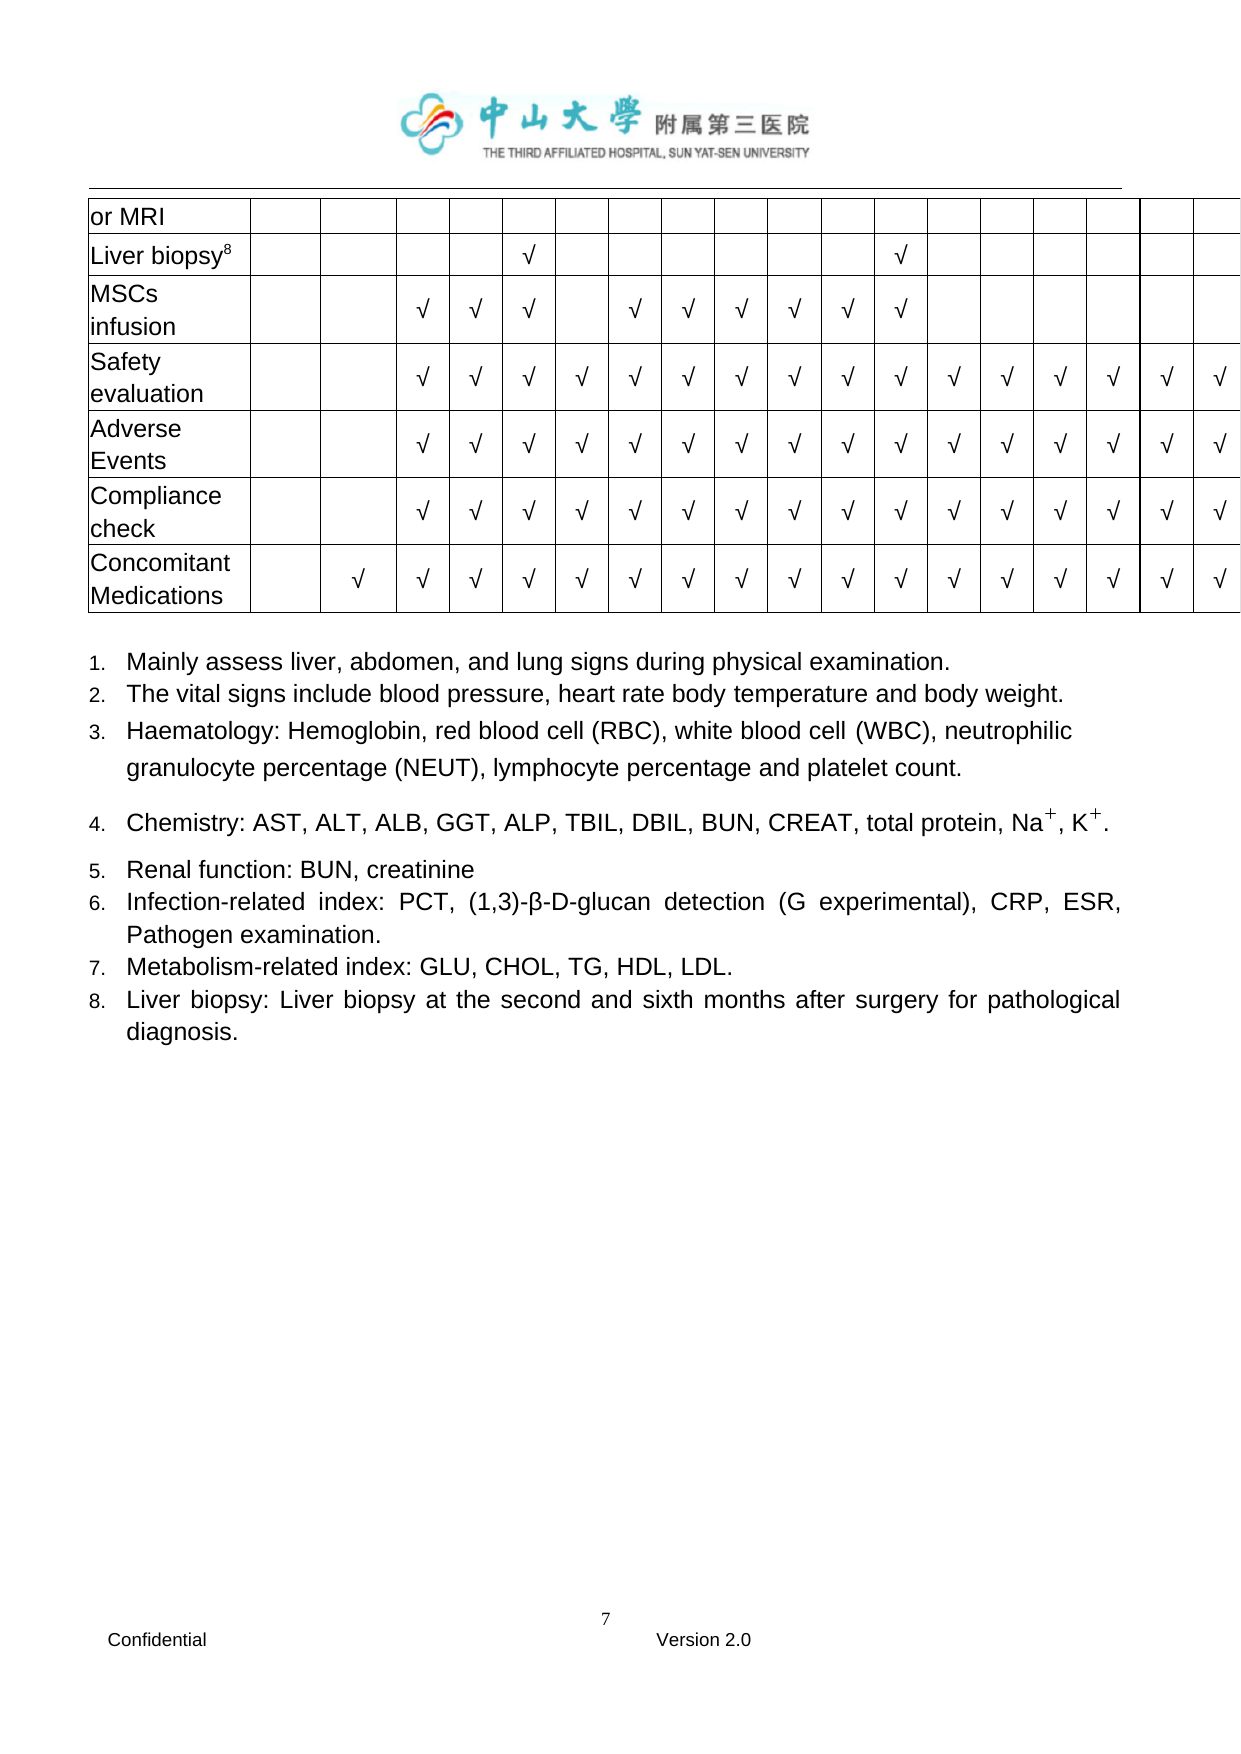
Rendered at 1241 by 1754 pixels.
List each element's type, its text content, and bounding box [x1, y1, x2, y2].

table_cell [321, 276, 396, 342]
table_cell √ [662, 276, 714, 342]
table_cell √ [875, 344, 927, 410]
table_cell Liver biopsy8 [89, 234, 250, 275]
table_cell √ [822, 344, 874, 410]
table_cell √ [768, 545, 821, 612]
table_cell √ [397, 199, 449, 233]
table_cell [1087, 276, 1139, 342]
table_cell [450, 234, 502, 275]
table_cell √ [450, 199, 502, 233]
table_cell Adverse Events [89, 411, 250, 477]
table_cell [609, 234, 661, 275]
table_cell √ [397, 478, 449, 544]
table_cell [556, 234, 608, 275]
table_cell √ [609, 545, 661, 612]
table_cell √ [715, 478, 767, 544]
table_cell √ [450, 344, 502, 410]
table_cell [981, 276, 1033, 342]
table_cell [928, 276, 980, 342]
list Liver biopsy: Liver biopsy at the second and sixth months after surgery for pathological diagnosis. [89, 983, 1122, 1048]
table_cell √ [928, 344, 980, 410]
table_cell √ [662, 411, 714, 477]
table_cell √ [822, 545, 874, 612]
table_cell [662, 234, 714, 275]
table_cell [251, 545, 320, 612]
table_cell √ [715, 199, 767, 233]
picture [396, 88, 814, 164]
table_cell √ [768, 344, 821, 410]
table_cell √ [397, 276, 449, 342]
table_cell √ [1141, 344, 1193, 410]
table_cell √ [397, 344, 449, 410]
table_cell Compliance check [89, 478, 250, 544]
table_cell [321, 411, 396, 477]
table_cell √ [928, 478, 980, 544]
table_cell √ [1194, 199, 1240, 233]
table_cell √ [715, 411, 767, 477]
table_cell √ [875, 545, 927, 612]
table_cell [822, 234, 874, 275]
table_cell √ [503, 199, 555, 233]
table_cell [251, 276, 320, 342]
list Mainly assess liver, abdomen, and lung signs during physical examination. [89, 645, 1122, 678]
table_cell √ [662, 199, 714, 233]
table_cell √ [556, 478, 608, 544]
table_cell √ [662, 478, 714, 544]
table_cell Safety evaluation [89, 344, 250, 410]
table_cell √ [503, 478, 555, 544]
table_cell √ [928, 199, 980, 233]
table_cell √ [397, 545, 449, 612]
table_cell √ [662, 545, 714, 612]
table_cell [1141, 276, 1193, 342]
table_cell [928, 234, 980, 275]
table_cell [1194, 234, 1240, 275]
table_cell √ [768, 478, 821, 544]
table_cell √ [981, 411, 1033, 477]
table_cell √ [822, 411, 874, 477]
table_cell √ [1034, 199, 1086, 233]
table_cell √ [609, 344, 661, 410]
table_cell √ [662, 344, 714, 410]
table_cell √ [1194, 478, 1240, 544]
table_cell [768, 234, 821, 275]
table_cell √ [822, 276, 874, 342]
table_cell √ [875, 411, 927, 477]
table_cell √ [609, 199, 661, 233]
table_cell [321, 478, 396, 544]
table_cell √ [1141, 411, 1193, 477]
table_cell √ [981, 344, 1033, 410]
table_cell √ [1034, 411, 1086, 477]
table_cell √ [981, 478, 1033, 544]
table_cell √ [1034, 344, 1086, 410]
table_cell √ [251, 199, 320, 233]
table_cell [321, 234, 396, 275]
table_cell √ [1194, 344, 1240, 410]
table_cell [556, 276, 608, 342]
table_cell √ [822, 478, 874, 544]
table_cell √ [450, 411, 502, 477]
table_cell √ [768, 276, 821, 342]
table_cell √ [715, 276, 767, 342]
table_cell √ [928, 411, 980, 477]
list Infection-related index: PCT, (1,3)-β-D-glucan detection (G experimental), CRP, ESR, Pathogen examination. [89, 885, 1122, 950]
table_cell [981, 234, 1033, 275]
table_cell √ [875, 478, 927, 544]
table_cell √ [981, 199, 1033, 233]
table_cell √ [1087, 344, 1139, 410]
table_cell √ [1141, 545, 1193, 612]
table_cell √ [1087, 199, 1139, 233]
table_cell √ [321, 545, 396, 612]
table_cell [251, 234, 320, 275]
table_cell √ [715, 344, 767, 410]
table_cell √ [875, 234, 927, 275]
table_cell √ [556, 199, 608, 233]
table_cell √ [556, 411, 608, 477]
table_cell √ [503, 276, 555, 342]
table_cell √ [1087, 411, 1139, 477]
list The vital signs include blood pressure, heart rate body temperature and body weight. [89, 678, 1074, 710]
table_cell √ [609, 478, 661, 544]
list Metabolism-related index: GLU, CHOL, TG, HDL, LDL. [89, 950, 1122, 983]
table_cell [1141, 234, 1193, 275]
table_cell [715, 234, 767, 275]
table_cell √ [768, 199, 821, 233]
table_cell [251, 411, 320, 477]
table_cell √ [609, 276, 661, 342]
list Chemistry: AST, ALT, ALB, GGT, ALP, TBIL, DBIL, BUN, CREAT, total protein, Na＋, K＋. [89, 788, 1122, 853]
table_cell √ [556, 545, 608, 612]
table_cell √ [1087, 545, 1139, 612]
table_cell √ [768, 411, 821, 477]
table_cell [1087, 234, 1139, 275]
table_cell √ [609, 411, 661, 477]
table_cell √ [981, 545, 1033, 612]
table_cell [251, 344, 320, 410]
table_cell √ [503, 344, 555, 410]
table_cell [1034, 276, 1086, 342]
table_cell √ [397, 411, 449, 477]
list Haematology: Hemoglobin, red blood cell (RBC), white blood cell (WBC), neutrophilic granulocyte percentage (NEUT), lymphocyte percentage and platelet count. [89, 714, 1072, 784]
table_cell √ [503, 411, 555, 477]
table_cell √ [450, 545, 502, 612]
table_cell √ [556, 344, 608, 410]
table_cell √ [503, 234, 555, 275]
table_cell √ [1034, 478, 1086, 544]
table_cell √ [450, 276, 502, 342]
table_cell [321, 344, 396, 410]
table_cell √ [928, 545, 980, 612]
table_cell √ [450, 478, 502, 544]
table_cell √ [822, 199, 874, 233]
table_cell √ [503, 545, 555, 612]
table_cell Concomitant Medications [89, 545, 250, 612]
table_cell √ [715, 545, 767, 612]
table_cell √ [875, 276, 927, 342]
table_cell MSCs infusion [89, 276, 250, 342]
table_cell √ [1141, 478, 1193, 544]
table_cell [397, 234, 449, 275]
table_cell √ [1087, 478, 1139, 544]
table_cell √ [321, 199, 396, 233]
table_cell √ [1194, 411, 1240, 477]
table_cell √ [1194, 545, 1240, 612]
table_cell √ [1034, 545, 1086, 612]
list Renal function: BUN, creatinine [89, 853, 1122, 885]
table_cell CEUS or CT or MRI [89, 199, 250, 233]
table_cell √ [875, 199, 927, 233]
table_cell [1034, 234, 1086, 275]
table_cell [251, 478, 320, 544]
table_cell √ [1141, 199, 1193, 233]
table_cell [1194, 276, 1240, 342]
